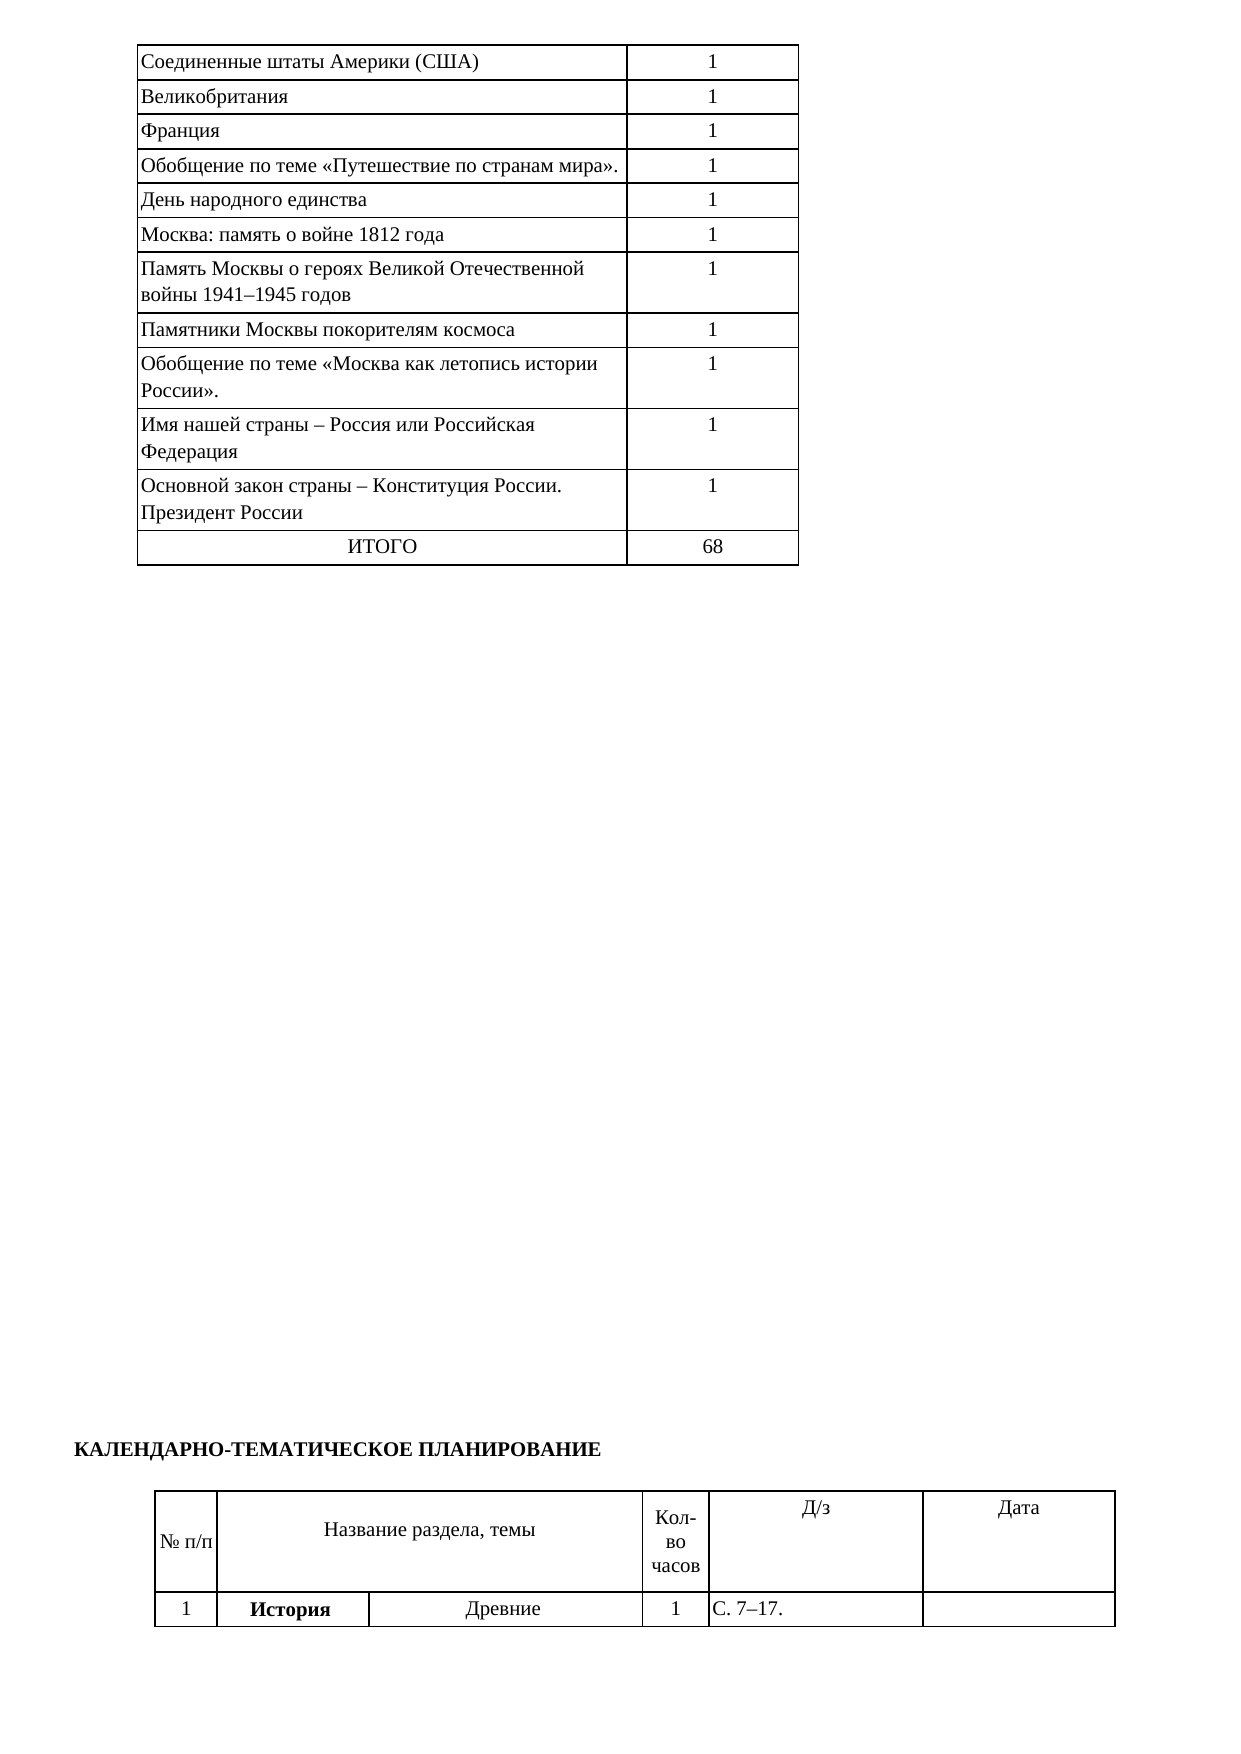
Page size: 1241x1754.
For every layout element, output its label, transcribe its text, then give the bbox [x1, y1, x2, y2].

table_cell Память Москвы о героях Великой Отечественной войны 1941–1945 годов [138, 253, 626, 312]
table_cell 68 [628, 531, 798, 564]
table_cell Франция [138, 115, 626, 148]
table_header Название раздела, темы [218, 1492, 642, 1591]
table_cell 1 [628, 115, 798, 148]
table_cell Москва: память о войне 1812 года [138, 218, 626, 251]
table_cell День народного единства [138, 184, 626, 217]
table_cell 1 [628, 409, 798, 468]
table_cell [924, 1593, 1114, 1626]
table_header № п/п [156, 1492, 216, 1591]
table_header Д/з [710, 1492, 922, 1591]
table_header Дата [924, 1492, 1114, 1591]
table_cell 1 [628, 218, 798, 251]
text кАЛЕНДАРНО-Тематическое планирование [74, 1437, 1196, 1461]
table_header Кол-во часов [643, 1492, 708, 1591]
table_cell 1 [643, 1593, 708, 1626]
table_cell 1 [628, 46, 798, 79]
table_cell Древние славяне [370, 1593, 642, 1626]
table_cell Основной закон страны – Конституция России. Президент России [138, 470, 626, 529]
table_cell 1 [628, 253, 798, 312]
table_cell 1 [628, 314, 798, 347]
table_cell Соединенные штаты Америки (США) [138, 46, 626, 79]
table_cell ИТОГО [138, 531, 626, 564]
table_cell Обобщение по теме «Москва как летопись истории России». [138, 348, 626, 408]
table_cell 1 [628, 470, 798, 529]
table_cell 1 [628, 184, 798, 217]
table_cell Великобритания [138, 81, 626, 113]
table_cell Имя нашей страны – Россия или Российская Федерация [138, 409, 626, 468]
table_cell 1 [628, 81, 798, 113]
table_cell 1 [156, 1593, 216, 1626]
table_cell Памятники Москвы покорителям космоса [138, 314, 626, 347]
table_cell 1 [628, 150, 798, 182]
table_cell 1 [628, 348, 798, 408]
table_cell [710, 1593, 922, 1626]
table_cell Обобщение по теме «Путешествие по странам мира». [138, 150, 626, 182]
table_cell История отечества [218, 1593, 368, 1626]
